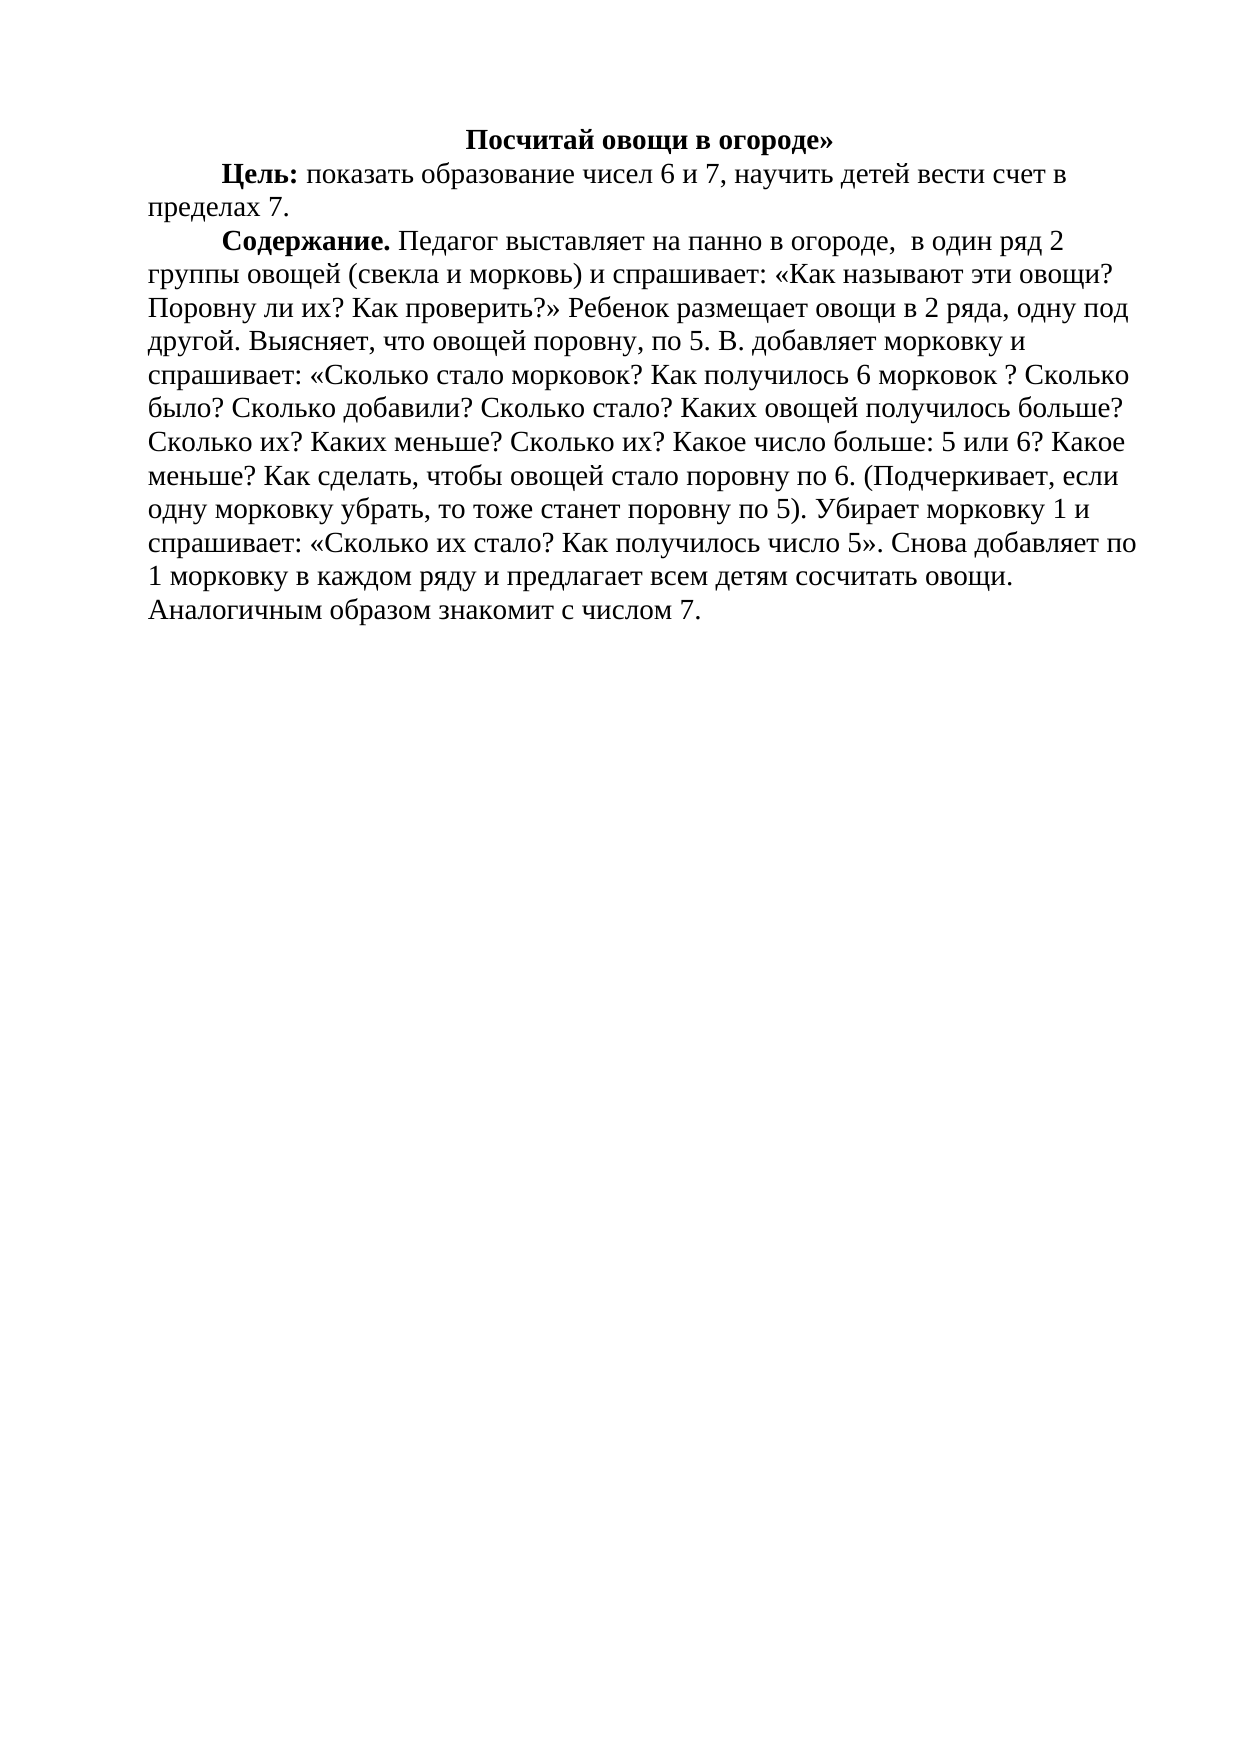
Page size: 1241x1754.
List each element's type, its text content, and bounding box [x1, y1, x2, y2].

text Цель: показать образование чисел 6 и 7, научить детей вести счет в пределах 7. [148, 156, 1152, 223]
text Посчитай овощи в огороде» [148, 122, 1152, 156]
text Содержание. Педагог выставляет на панно в огороде, в один ряд 2 группы овощей (свекла и морковь) и спрашивает: «Как называют эти овощи? Поровну ли их? Как проверить?» Ребенок размещает овощи в 2 ряда, одну под другой. Выясняет, что овощей поровну, по 5. В. добавляет морковку и спрашивает: «Сколько стало морковок? Как получилось 6 морковок ? Сколько было? Сколько добавили? Сколько стало? Каких овощей получилось больше? Сколько их? Каких меньше? Сколько их? Какое число больше: 5 или 6? Какое меньше? Как сделать, чтобы овощей стало поровну по 6. (Подчеркивает, если одну морковку убрать, то тоже станет поровну по 5). Убирает морковку 1 и спрашивает: «Сколько их стало? Как получилось число 5». Снова добавляет по 1 морковку в каждом ряду и предлагает всем детям сосчитать овощи. Аналогичным образом знакомит с числом 7. [148, 223, 1152, 625]
